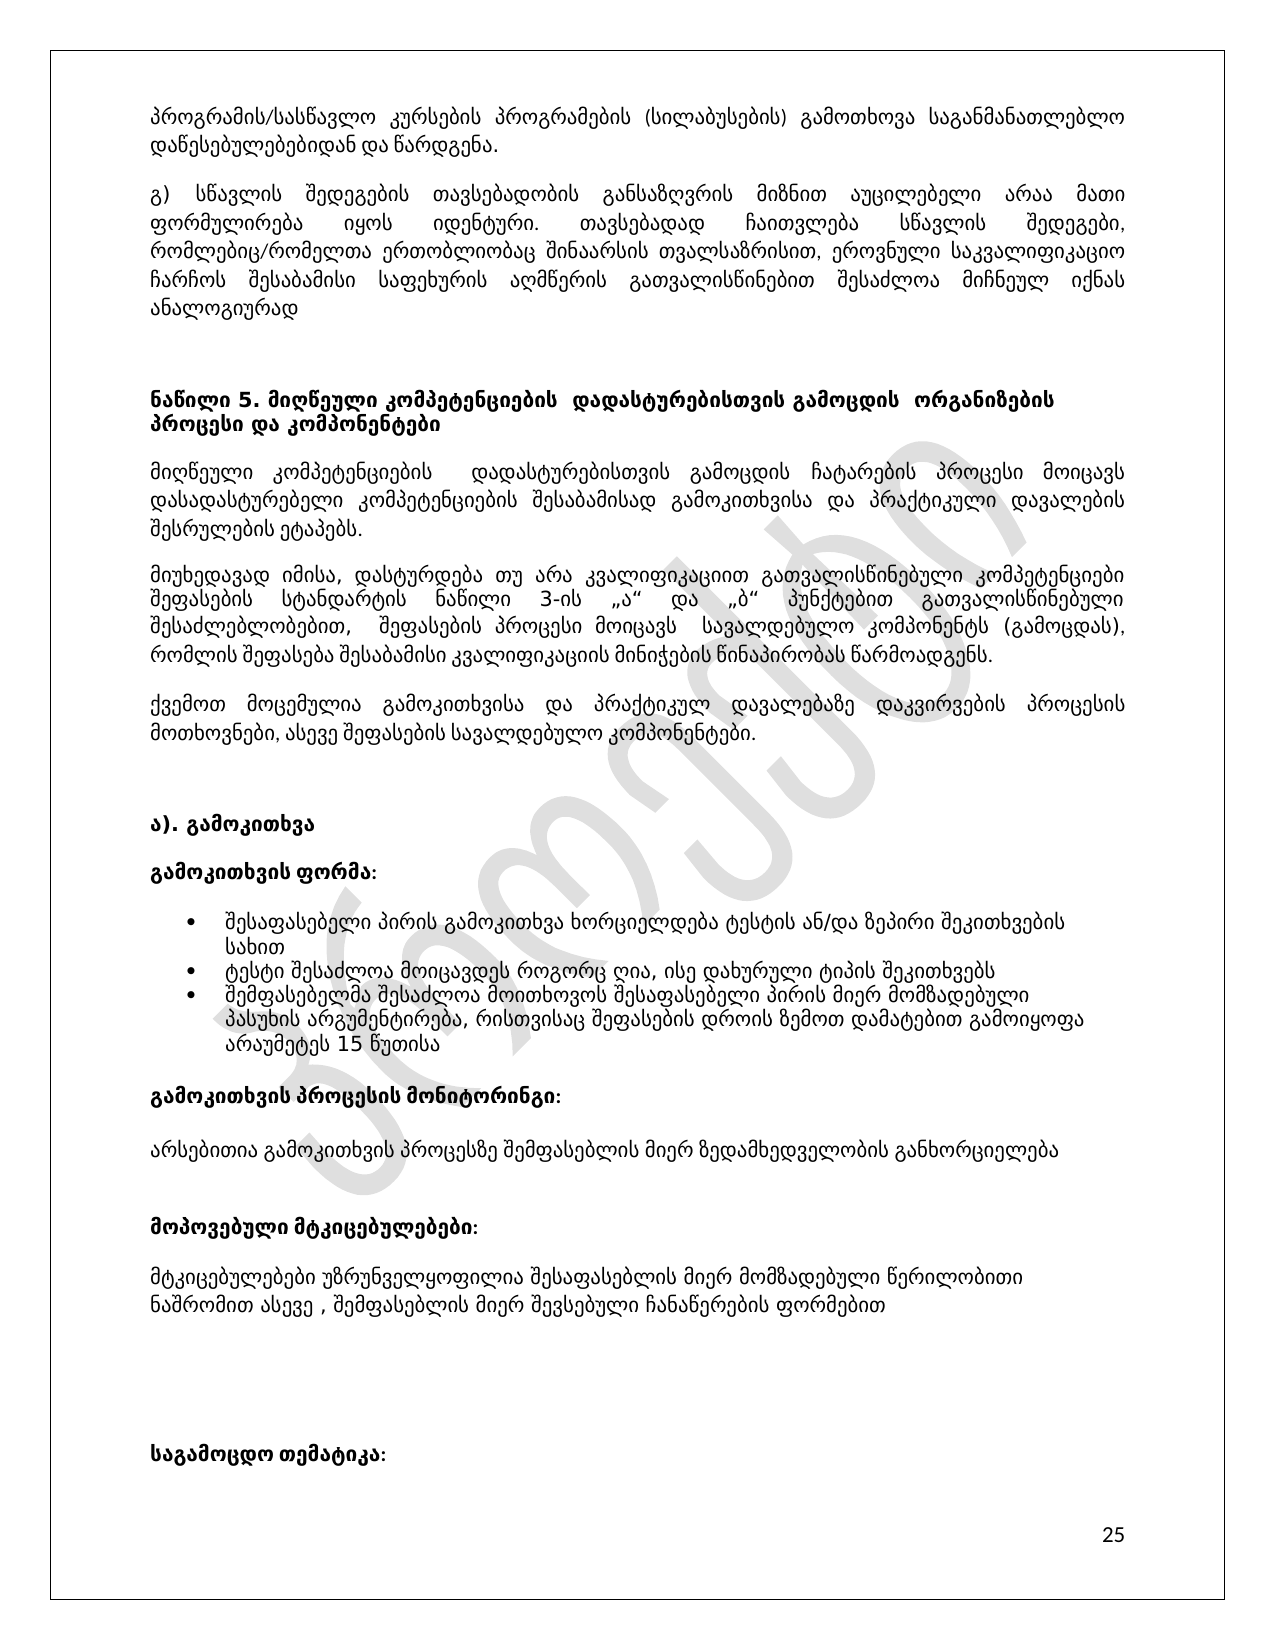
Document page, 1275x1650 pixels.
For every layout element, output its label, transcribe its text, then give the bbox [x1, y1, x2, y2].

table_header გამოკითხვის ფორმა: [139, 857, 1104, 910]
text მიუხედავად იმისა, დასტურდება თუ არა კვალიფიკაციით გათვალისწინებული კომპეტენციები შეფასების სტანდარტის ნაწილი 3-ის „ა“ და „ბ“ პუნქტებით გათვალისწინებული შესაძლებლობებით, შეფასების პროცესი მოიცავს სავალდებულო კომპონენტს (გამოცდას), რომლის შეფასება შესაბამისი კვალიფიკაციის მინიჭების წინაპირობას წარმოადგენს. [150, 563, 1125, 668]
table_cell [139, 910, 1104, 1492]
text ა). გამოკითხვა [150, 812, 1125, 836]
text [150, 102, 1125, 159]
text მიღწეული კომპეტენციების დადასტურებისთვის გამოცდის ჩატარების პროცესი მოიცავს დასადასტურებელი კომპეტენციების შესაბამისად გამოკითხვისა და პრაქტიკული დავალების შესრულების ეტაპებს. [150, 457, 1125, 542]
text გ) სწავლის შედეგების თავსებადობის განსაზღვრის მიზნით აუცილებელი არაა მათი ფორმულირება იყოს იდენტური. თავსებადად ჩაითვლება სწავლის შედეგები, რომლებიც/რომელთა ერთობლიობაც შინაარსის თვალსაზრისით, ეროვნული საკვალიფიკაციო ჩარჩოს შესაბამისი საფეხურის აღმწერის გათვალისწინებით შესაძლოა მიჩნეულ იქნას ანალოგიურად [150, 179, 1125, 322]
text ქვემოთ მოცემულია გამოკითხვისა და პრაქტიკულ დავალებაზე დაკვირვების პროცესის მოთხოვნები, ასევე შეფასების სავალდებულო კომპონენტები. [150, 689, 1125, 746]
text ნაწილი 5. მიღწეული კომპეტენციების დადასტურებისთვის გამოცდის ორგანიზების პროცესი და კომპონენტები [150, 388, 1125, 436]
